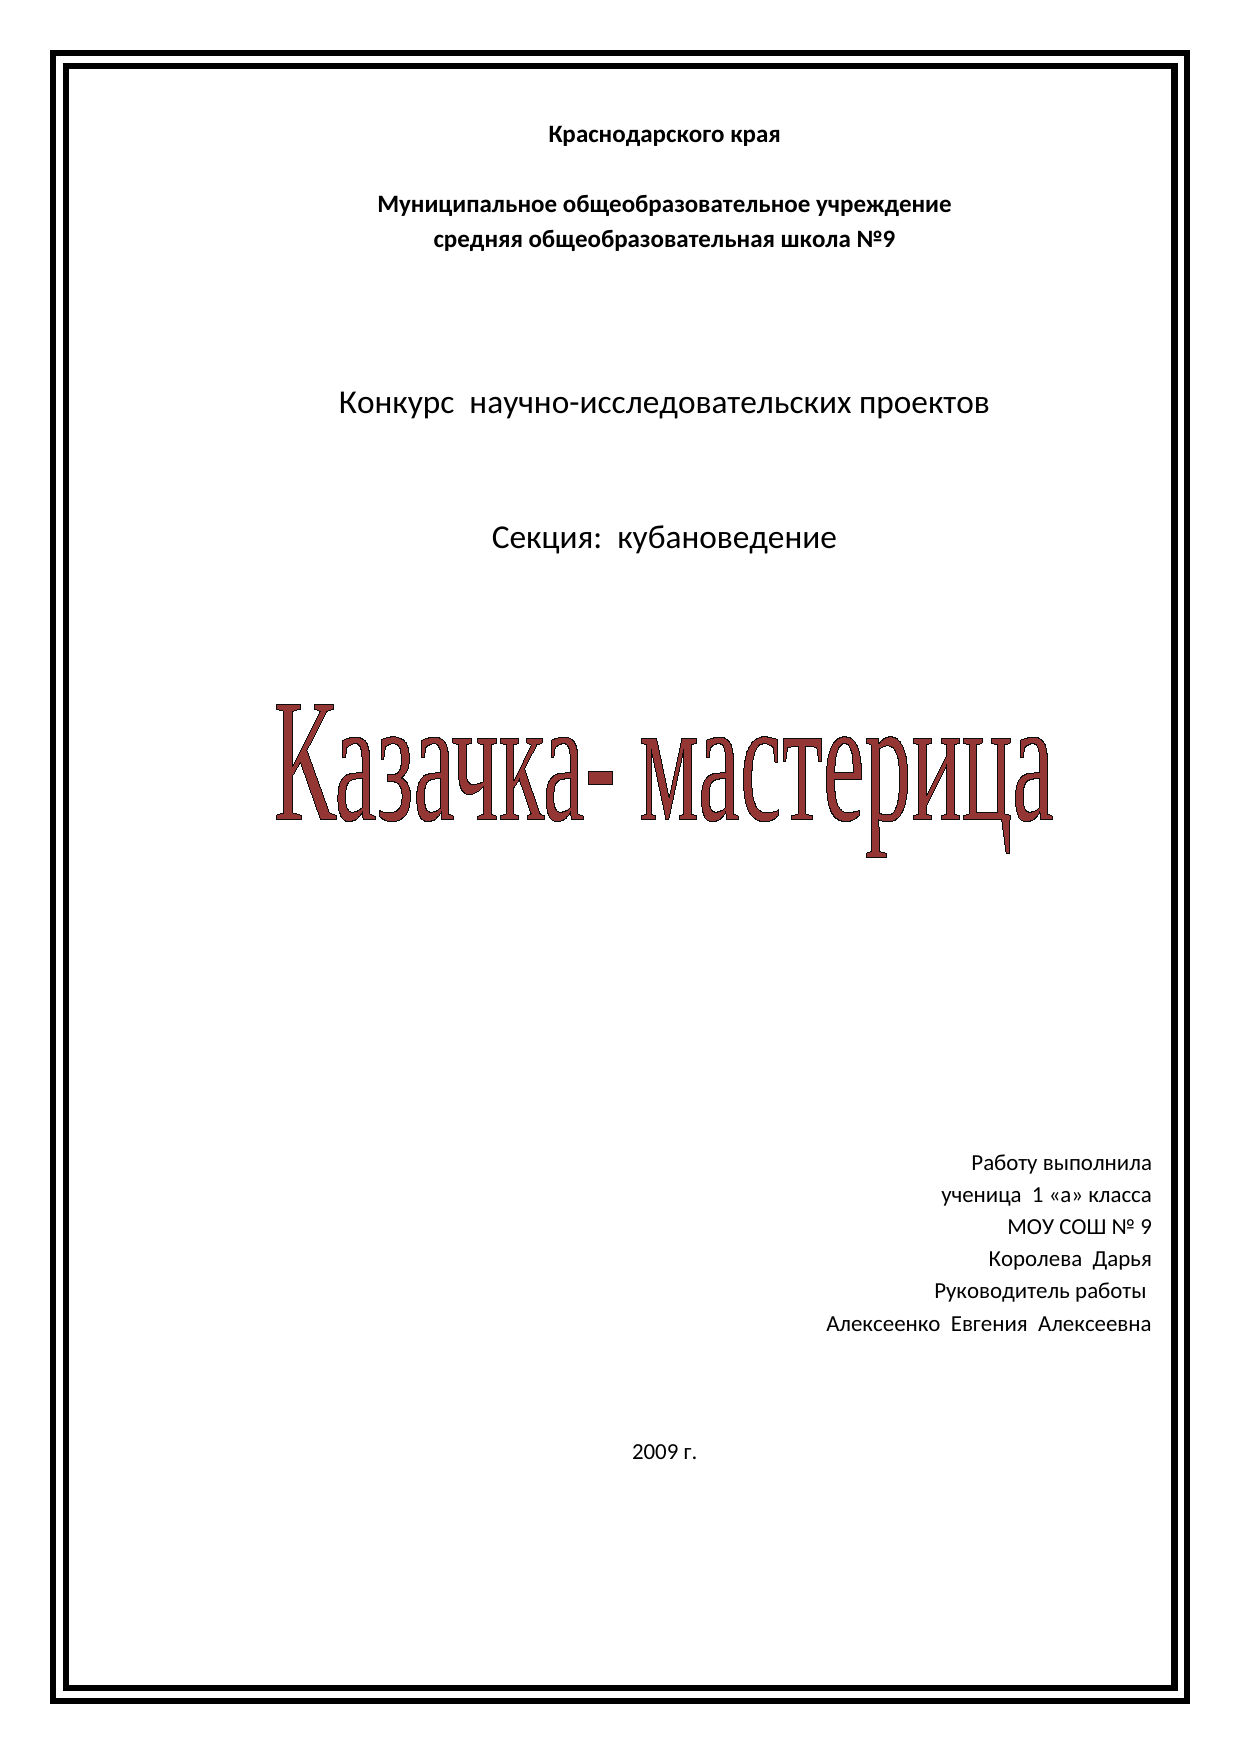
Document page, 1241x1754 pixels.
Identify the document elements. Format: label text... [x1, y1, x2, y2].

text МОУ СОШ № 9 [177, 1212, 1152, 1240]
text 2009 г. [177, 1437, 1152, 1466]
text средняя общеобразовательная школа №9 [177, 223, 1152, 253]
text Конкурс научно-исследовательских проектов [177, 381, 1152, 422]
text Руководитель работы Алексеенко Евгения Алексеевна [177, 1277, 1152, 1337]
text ученица 1 «а» класса [177, 1180, 1152, 1208]
text Королева Дарья [177, 1244, 1152, 1272]
text Работу выполнила [177, 1148, 1152, 1176]
text Секция: кубановедение [177, 516, 1152, 557]
text Муниципальное общеобразовательное учреждение [177, 188, 1152, 218]
text Краснодарского края [177, 118, 1152, 148]
